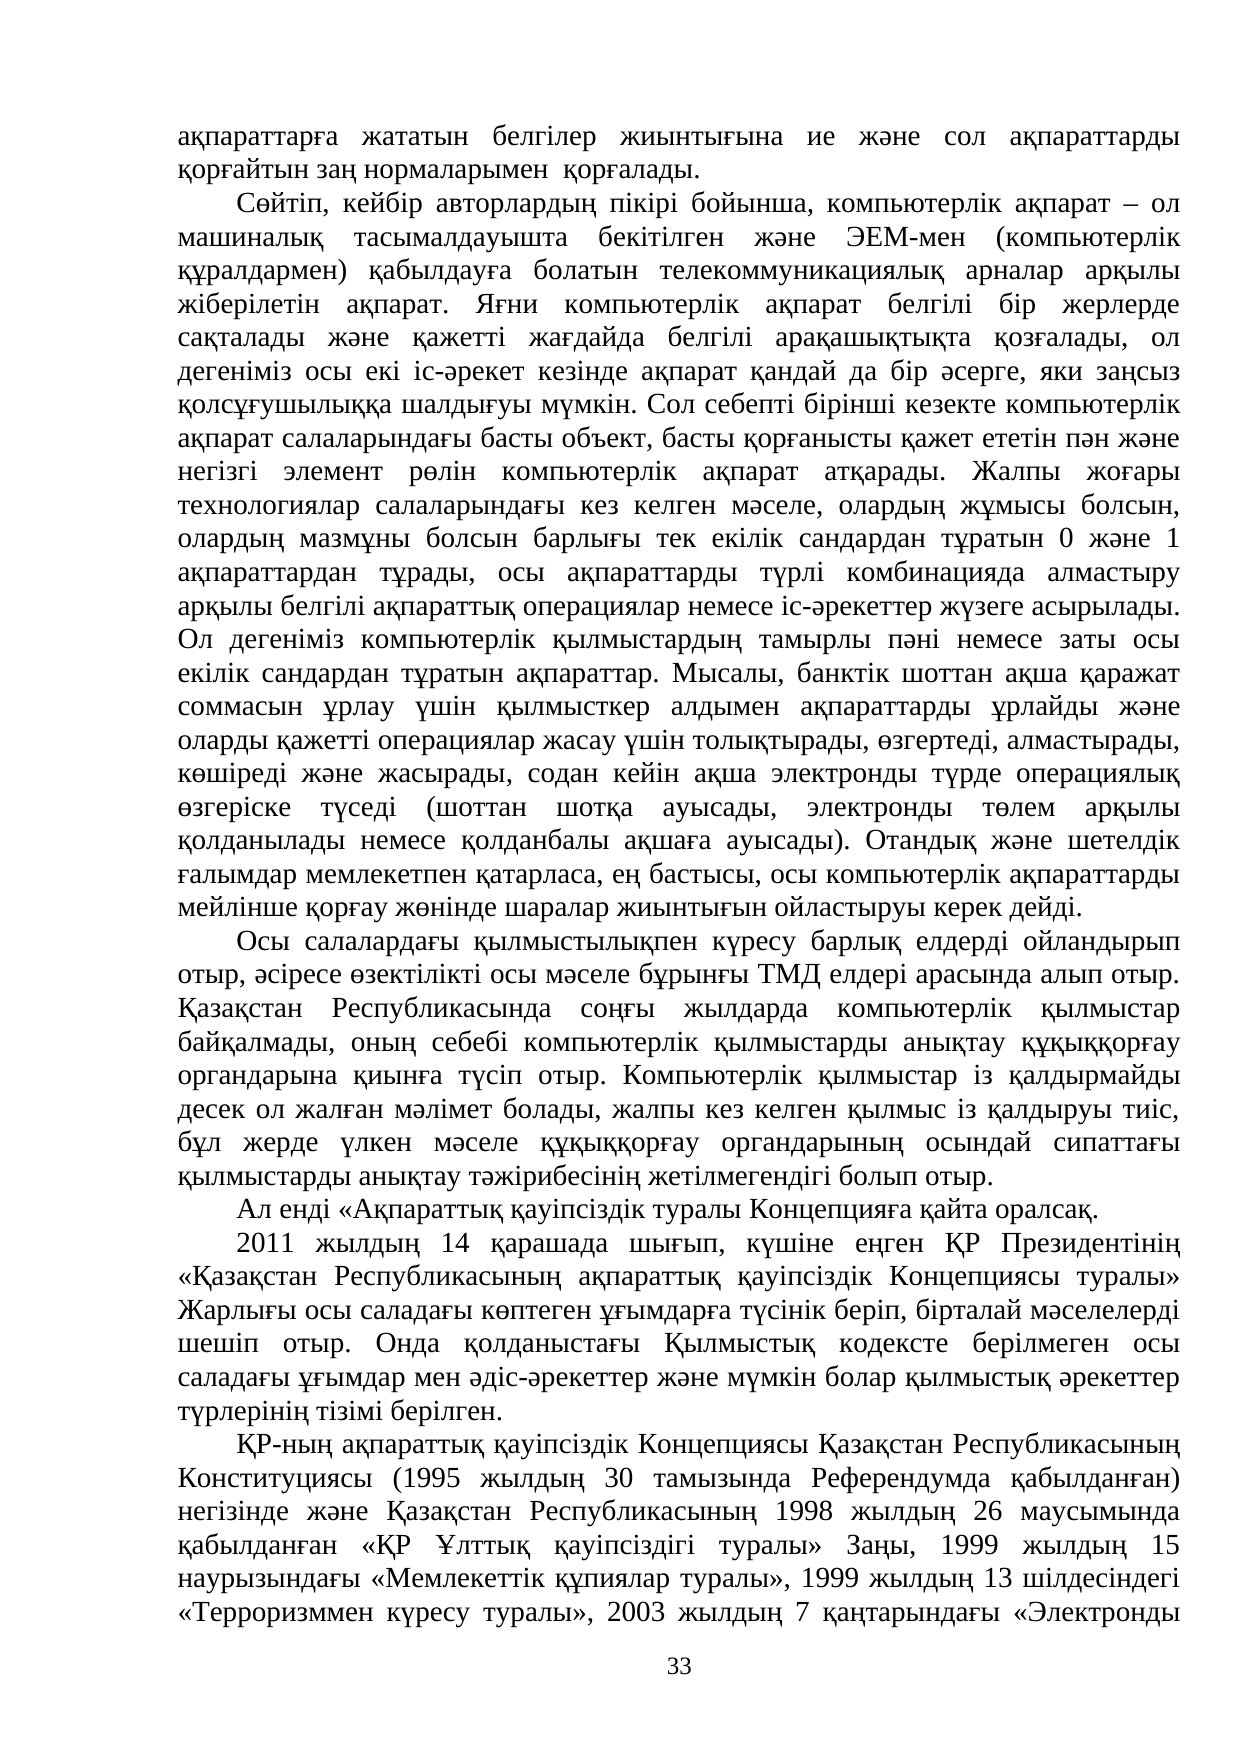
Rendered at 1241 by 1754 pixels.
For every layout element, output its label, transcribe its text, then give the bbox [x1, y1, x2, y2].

text 2011 жылдың 14 қарашада шығып, күшіне еңген ҚР Президентінің «Қазақстан Республикасының ақпараттық қауіпсіздік Концепциясы туралы» Жарлығы осы саладағы көптеген ұғымдарға түсінік беріп, бірталай мәселелерді шешіп отыр. Онда қолданыстағы Қылмыстық кодексте берілмеген осы саладағы ұғымдар мен әдіс-әрекеттер және мүмкін болар қылмыстық әрекеттер түрлерінің тізімі берілген. [177, 1225, 1181, 1426]
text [177, 118, 1181, 185]
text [177, 1426, 1181, 1627]
text Осы салалардағы қылмыстылықпен күресу барлық елдерді ойландырып отыр, әсіресе өзектілікті осы мәселе бұрынғы ТМД елдері арасында алып отыр. Қазақстан Республикасында соңғы жылдарда компьютерлік қылмыстар байқалмады, оның себебі компьютерлік қылмыстарды анықтау құқыққорғау органдарына қиынға түсіп отыр. Компьютерлік қылмыстар із қалдырмайды десек ол жалған мәлімет болады, жалпы кез келген қылмыс із қалдыруы тиіс, бұл жерде үлкен мәселе құқыққорғау органдарының осындай сипаттағы қылмыстарды анықтау тәжірибесінің жетілмегендігі болып отыр. [177, 923, 1181, 1191]
text Ал енді «Ақпараттық қауіпсіздік туралы Концепцияға қайта оралсақ. [177, 1191, 1181, 1225]
text Сөйтіп, кейбір авторлардың пікірі бойынша, компьютерлік ақпарат – ол машиналық тасымалдауышта бекітілген және ЭЕМ-мен (компьютерлік құралдармен) қабылдауға болатын телекоммуникациялық арналар арқылы жіберілетін ақпарат. Яғни компьютерлік ақпарат белгілі бір жерлерде сақталады және қажетті жағдайда белгілі арақашықтықта қозғалады, ол дегеніміз осы екі іс-әрекет кезінде ақпарат қандай да бір әсерге, яки заңсыз қолсұғушылыққа шалдығуы мүмкін. Сол себепті бірінші кезекте компьютерлік ақпарат салаларындағы басты объект, басты қорғанысты қажет ететін пән және негізгі элемент рөлін компьютерлік ақпарат атқарады. Жалпы жоғары технологиялар салаларындағы кез келген мәселе, олардың жұмысы болсын, олардың мазмұны болсын барлығы тек екілік сандардан тұратын 0 және 1 ақпараттардан тұрады, осы ақпараттарды түрлі комбинацияда алмастыру арқылы белгілі ақпараттық операциялар немесе іс-әрекеттер жүзеге асырылады. Ол дегеніміз компьютерлік қылмыстардың тамырлы пәні немесе заты осы екілік сандардан тұратын ақпараттар. Мысалы, банктік шоттан ақша қаражат соммасын ұрлау үшін қылмысткер алдымен ақпараттарды ұрлайды және оларды қажетті операциялар жасау үшін толықтырады, өзгертеді, алмастырады, көшіреді және жасырады, содан кейін ақша электронды түрде операциялық өзгеріске түседі (шоттан шотқа ауысады, электронды төлем арқылы қолданылады немесе қолданбалы ақшаға ауысады). Отандық және шетелдік ғалымдар мемлекетпен қатарласа, ең бастысы, осы компьютерлік ақпараттарды мейлінше қорғау жөнінде шаралар жиынтығын ойластыруы керек дейді. [177, 185, 1181, 923]
